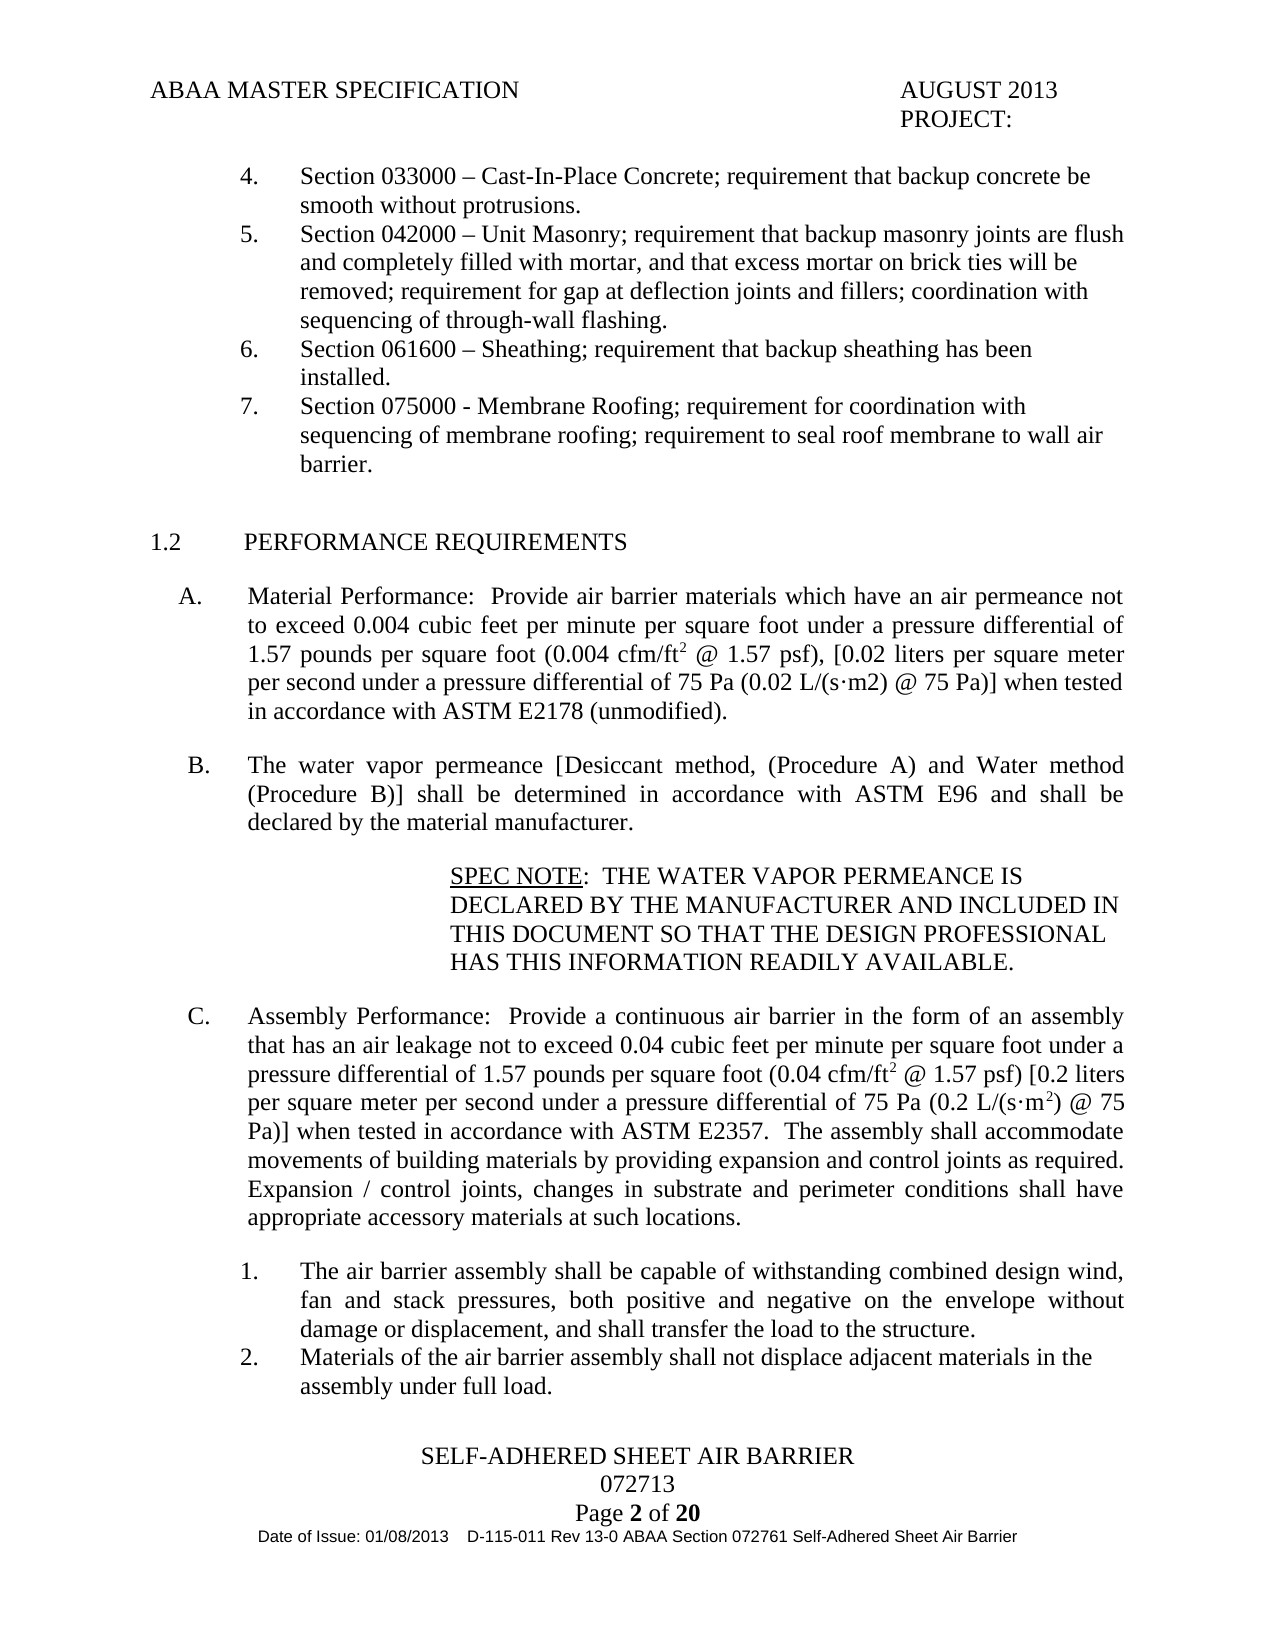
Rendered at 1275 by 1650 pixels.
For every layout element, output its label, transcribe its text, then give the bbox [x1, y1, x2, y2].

text Section 075000 - Membrane Roofing; requirement for coordination with sequencing of membrane roofing; requirement to seal roof membrane to wall air barrier. [240, 391, 1125, 477]
text Section 033000 – Cast-In-Place Concrete; requirement that backup concrete be smooth without protrusions. [240, 161, 1125, 219]
text Section 042000 – Unit Masonry; requirement that backup masonry joints are flush and completely filled with mortar, and that excess mortar on brick ties will be removed; requirement for gap at deflection joints and fillers; coordination with sequencing of through-wall flashing. [240, 219, 1125, 334]
list The air barrier assembly shall be capable of withstanding combined design wind, fan and stack pressures, both positive and negative on the envelope without damage or displacement, and shall transfer the load to the structure. [240, 1256, 1125, 1342]
list Material Performance: Provide air barrier materials which have an air permeance not to exceed 0.004 cubic feet per minute per square foot under a pressure differential of 1.57 pounds per square foot (0.004 cfm/ft2 @ 1.57 psf), [0.02 liters per square meter per second under a pressure differential of 75 Pa (0.02 L/(s·m2) @ 75 Pa)] when tested in accordance with ASTM E2178 (unmodified). [178, 581, 1125, 725]
list PERFORMANCE REQUIREMENTS [150, 527, 1125, 556]
list The water vapor permeance [Desiccant method, (Procedure A) and Water method (Procedure B)] shall be determined in accordance with ASTM E96 and shall be declared by the material manufacturer. [187, 750, 1125, 836]
list Assembly Performance: Provide a continuous air barrier in the form of an assembly that has an air leakage not to exceed 0.04 cubic feet per minute per square foot under a pressure differential of 1.57 pounds per square foot (0.04 cfm/ft2 @ 1.57 psf) [0.2 liters per square meter per second under a pressure differential of 75 Pa (0.2 L/(s·m2) @ 75 Pa)] when tested in accordance with ASTM E2357. The assembly shall accommodate movements of building materials by providing expansion and control joints as required. Expansion / control joints, changes in substrate and perimeter conditions shall have appropriate accessory materials at such locations. [187, 1001, 1125, 1231]
text Section 061600 – Sheathing; requirement that backup sheathing has been installed. [240, 334, 1125, 391]
text SPEC NOTE: THE WATER VAPOR PERMEANCE IS DECLARED BY THE MANUFACTURER AND INCLUDED IN THIS DOCUMENT SO THAT THE DESIGN PROFESSIONAL HAS THIS INFORMATION READILY AVAILABLE. [450, 861, 1125, 976]
text Materials of the air barrier assembly shall not displace adjacent materials in the assembly under full load. [240, 1342, 1125, 1400]
